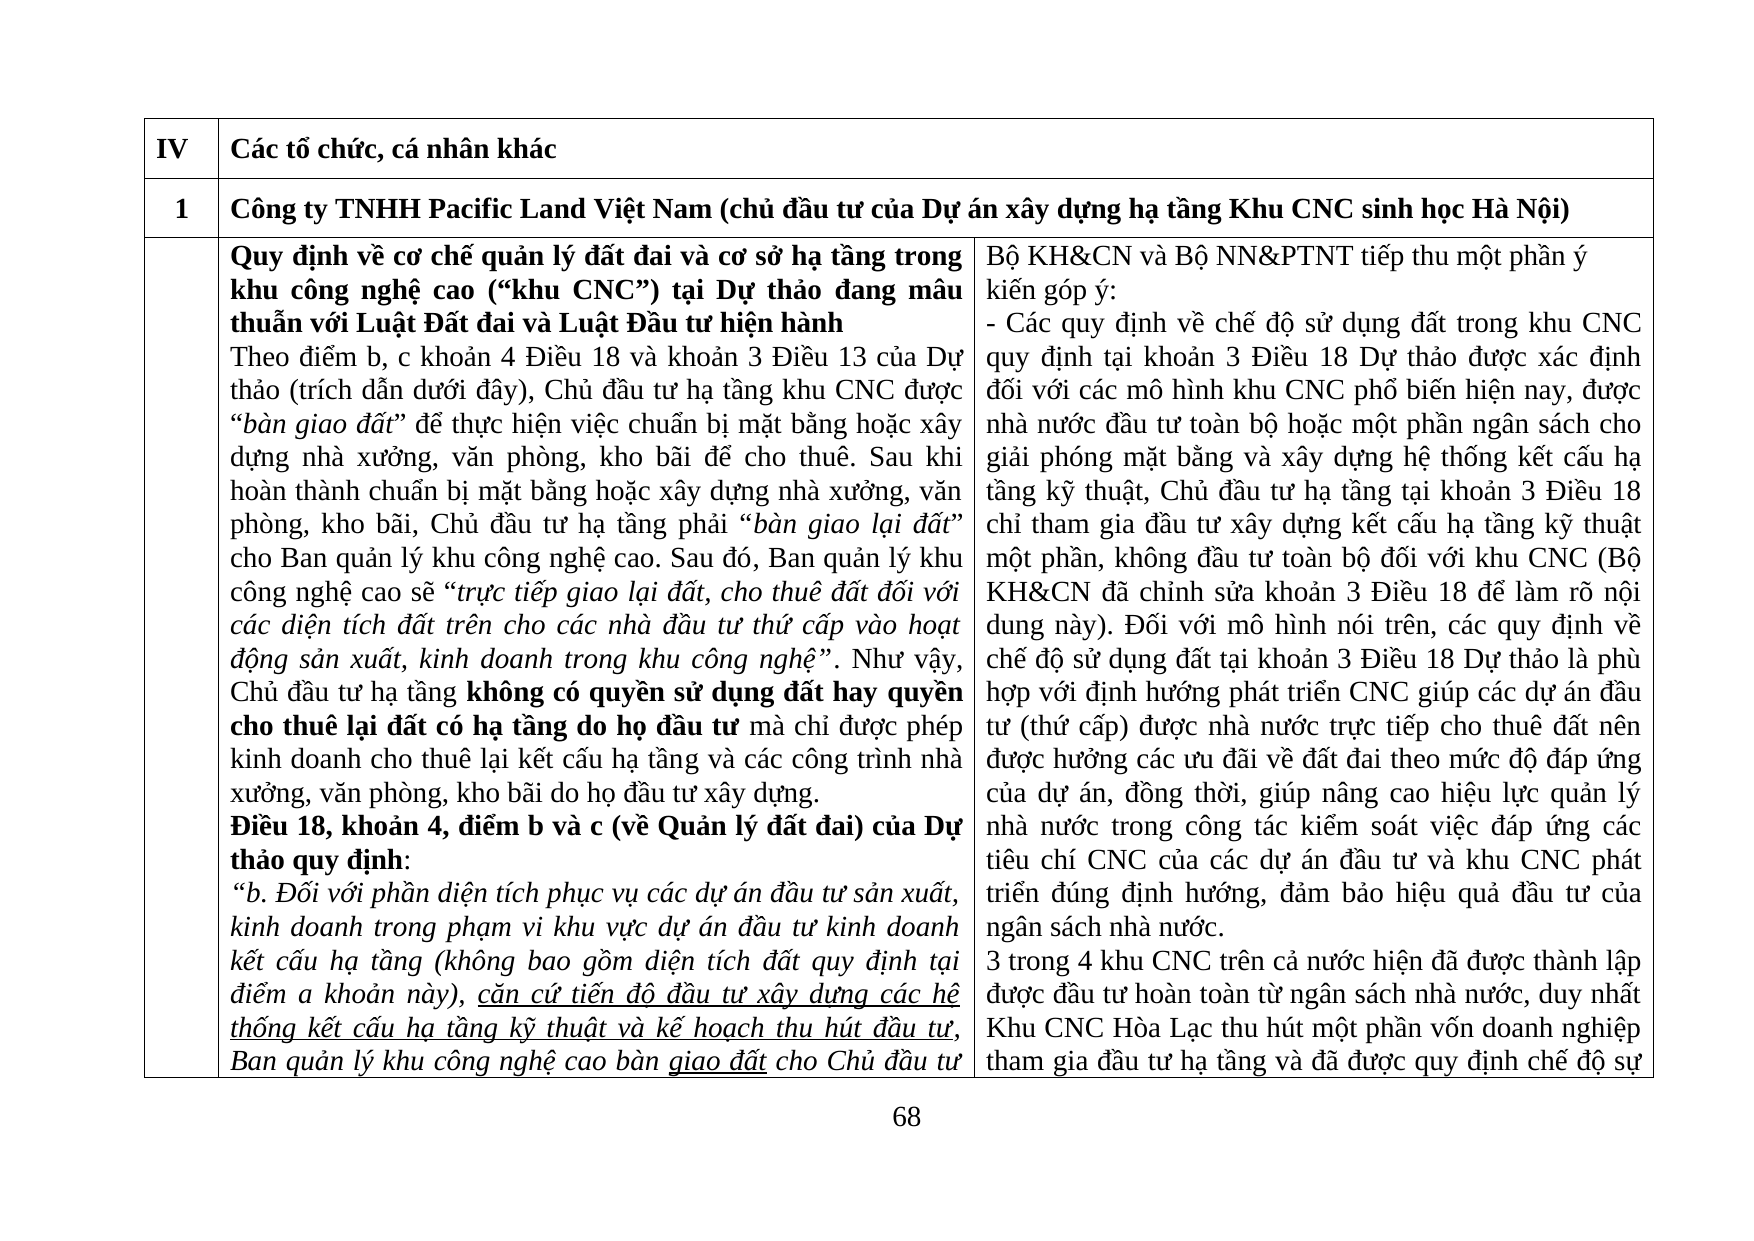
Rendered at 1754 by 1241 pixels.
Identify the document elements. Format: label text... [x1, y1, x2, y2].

table_cell 1 [145, 179, 218, 237]
table_cell [145, 238, 218, 1077]
table_cell IV [145, 119, 218, 178]
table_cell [975, 238, 1653, 1077]
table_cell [219, 238, 974, 1077]
table_cell Các tổ chức, cá nhân khác [219, 119, 1653, 178]
table_cell Công ty TNHH Pacific Land Việt Nam (chủ đầu tư của Dự án xây dựng hạ tầng Khu CNC sinh học Hà Nội) [219, 179, 1653, 237]
